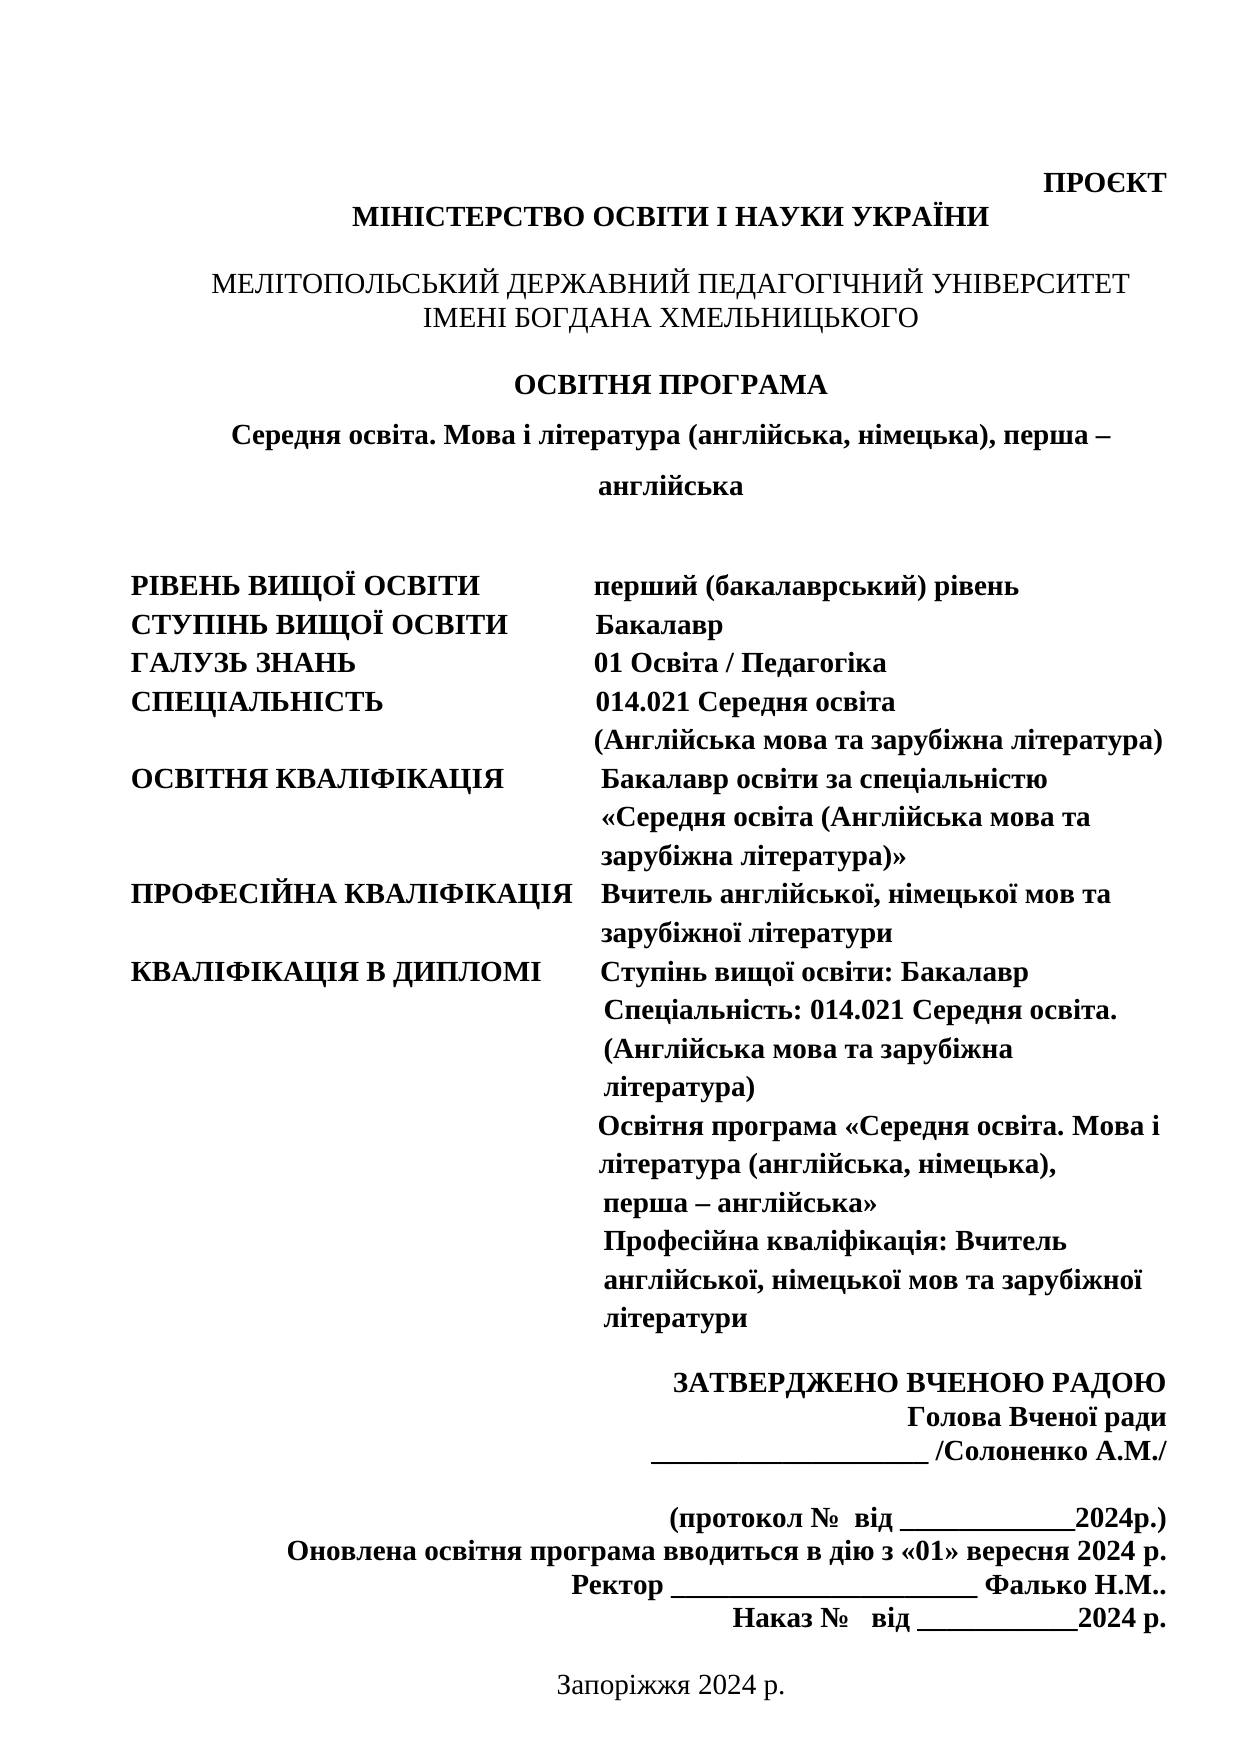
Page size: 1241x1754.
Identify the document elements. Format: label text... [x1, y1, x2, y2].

text ПРОФЕСІЙНА КВАЛІФІКАЦІЯ Вчитель англійської, німецької мов та зарубіжної літератури [131, 877, 1167, 949]
text ГАЛУЗЬ ЗНАНЬ 01 Освіта / Педагогіка [131, 645, 1167, 679]
text Освітня програма «Середня освіта. Мова і [175, 1108, 1167, 1141]
text РІВЕНЬ ВИЩОЇ ОСВІТИ перший (бакалаврський) рівень [131, 568, 1167, 602]
text (Англійська мова та зарубіжна література) [603, 1031, 1167, 1103]
text Спеціальність: 014.021 Середня освіта. [574, 992, 1167, 1026]
text ОСВІТНЯ ПРОГРАМА [175, 367, 1167, 401]
text англійської, німецької мов та зарубіжної літератури [603, 1262, 1167, 1334]
text ___________________ /Солоненко А.М./ [175, 1433, 1167, 1466]
text МЕЛІТОПОЛЬСЬКИЙ ДЕРЖАВНИЙ ПЕДАГОГІЧНИЙ УНІВЕРСИТЕТ [175, 266, 1167, 300]
text СПЕЦІАЛЬНІСТЬ 014.021 Середня освіта [131, 684, 1167, 717]
text Професійна кваліфікація: Вчитель [175, 1223, 1167, 1257]
text ІМЕНІ БОГДАНА ХМЕЛЬНИЦЬКОГО [175, 300, 1167, 333]
text ОСВІТНЯ КВАЛІФІКАЦІЯ Бакалавр освіти за спеціальністю «Середня освіта (Англійська мова та зарубіжна література)» [131, 761, 1167, 872]
text Оновлена освітня програма вводиться в дію з «01» вересня 2024 р. [175, 1533, 1167, 1567]
text КВАЛІФІКАЦІЯ В ДИПЛОМІ Ступінь вищої освіти: Бакалавр [131, 954, 1167, 987]
text (протокол № від ____________2024р.) [175, 1500, 1167, 1533]
text СТУПІНЬ ВИЩОЇ ОСВІТИ Бакалавр [131, 607, 1167, 640]
text перша – англійська» [175, 1185, 1167, 1218]
text МІНІСТЕРСТВО ОСВІТИ І НАУКИ УКРАЇНИ [175, 199, 1167, 232]
text Голова Вченої ради [175, 1399, 1167, 1433]
text (Англійська мова та зарубіжна література) [550, 722, 1167, 756]
text Ректор _____________________ Фалько Н.М.. [175, 1567, 1167, 1600]
text Наказ № від ___________2024 р. [175, 1600, 1167, 1634]
text Cередня освіта. Мова і література (англійська, німецька), перша – англійська [175, 417, 1167, 501]
text ПРОЄКТ [175, 165, 1167, 198]
text Запоріжжя 2024 р. [175, 1667, 1167, 1701]
text література (англійська, німецька), [175, 1146, 1167, 1180]
text ЗАТВЕРДЖЕНО ВЧЕНОЮ РАДОЮ [175, 1366, 1167, 1399]
